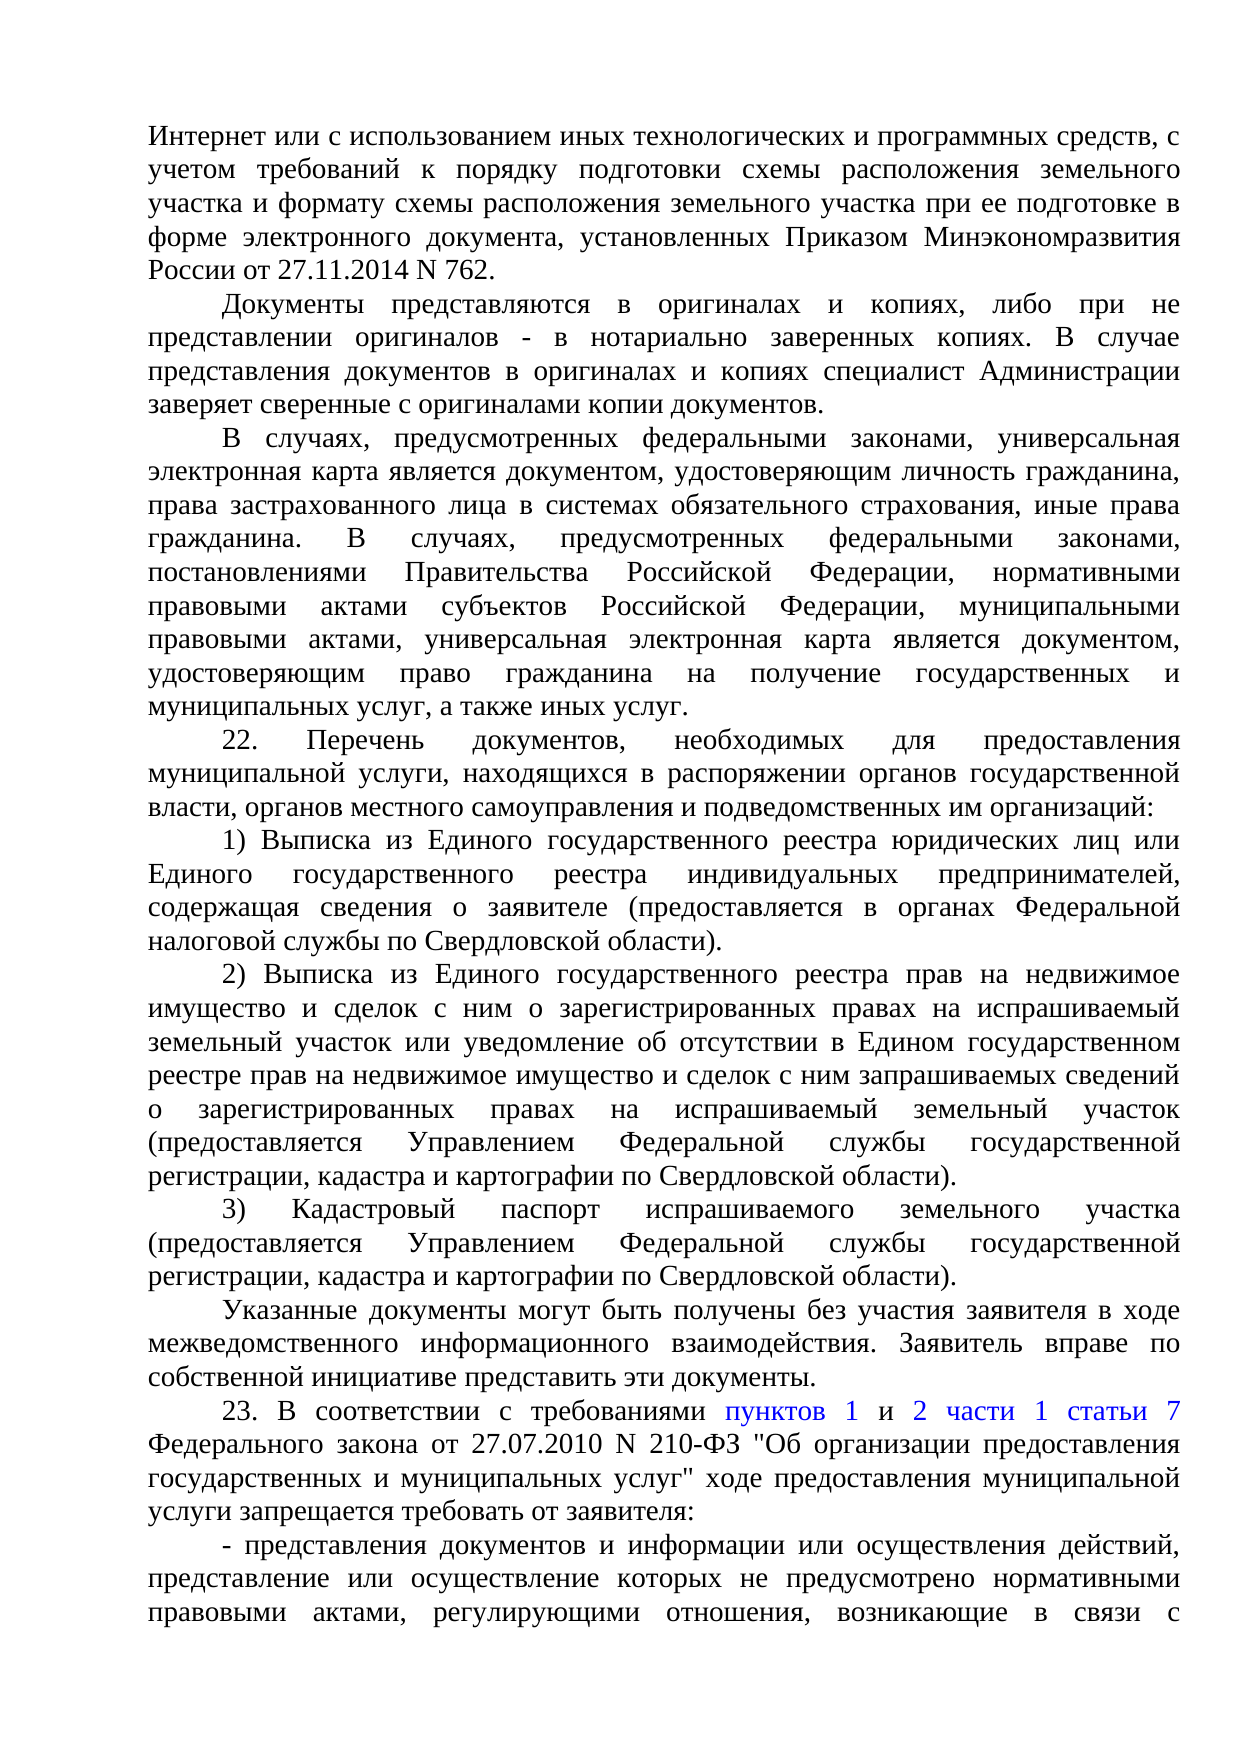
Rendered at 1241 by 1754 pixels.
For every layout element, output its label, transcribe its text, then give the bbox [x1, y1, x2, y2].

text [148, 118, 1181, 286]
text 2) Выписка из Единого государственного реестра прав на недвижимое имущество и сделок с ним о зарегистрированных правах на испрашиваемый земельный участок или уведомление об отсутствии в Едином государственном реестре прав на недвижимое имущество и сделок с ним запрашиваемых сведений о зарегистрированных правах на испрашиваемый земельный участок (предоставляется Управлением Федеральной службы государственной регистрации, кадастра и картографии по Свердловской области). [148, 957, 1181, 1191]
text 3) Кадастровый паспорт испрашиваемого земельного участка (предоставляется Управлением Федеральной службы государственной регистрации, кадастра и картографии по Свердловской области). [148, 1191, 1181, 1292]
text В случаях, предусмотренных федеральными законами, универсальная электронная карта является документом, удостоверяющим личность гражданина, права застрахованного лица в системах обязательного страхования, иные права гражданина. В случаях, предусмотренных федеральными законами, постановлениями Правительства Российской Федерации, нормативными правовыми актами субъектов Российской Федерации, муниципальными правовыми актами, универсальная электронная карта является документом, удостоверяющим право гражданина на получение государственных и муниципальных услуг, а также иных услуг. [148, 420, 1181, 722]
text Указанные документы могут быть получены без участия заявителя в ходе межведомственного информационного взаимодействия. Заявитель вправе по собственной инициативе представить эти документы. [148, 1292, 1181, 1393]
text 22. Перечень документов, необходимых для предоставления муниципальной услуги, находящихся в распоряжении органов государственной власти, органов местного самоуправления и подведомственных им организаций: [148, 722, 1181, 822]
text 1) Выписка из Единого государственного реестра юридических лиц или Единого государственного реестра индивидуальных предпринимателей, содержащая сведения о заявителе (предоставляется в органах Федеральной налоговой службы по Свердловской области). [148, 822, 1181, 957]
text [148, 1527, 1181, 1627]
text Документы представляются в оригиналах и копиях, либо при не представлении оригиналов - в нотариально заверенных копиях. В случае представления документов в оригиналах и копиях специалист Администрации заверяет сверенные с оригиналами копии документов. [148, 286, 1181, 420]
text 23. В соответствии с требованиями пунктов 1 и 2 части 1 статьи 7 Федерального закона от 27.07.2010 N 210-ФЗ "Об организации предоставления государственных и муниципальных услуг" ходе предоставления муниципальной услуги запрещается требовать от заявителя: [148, 1393, 1181, 1527]
